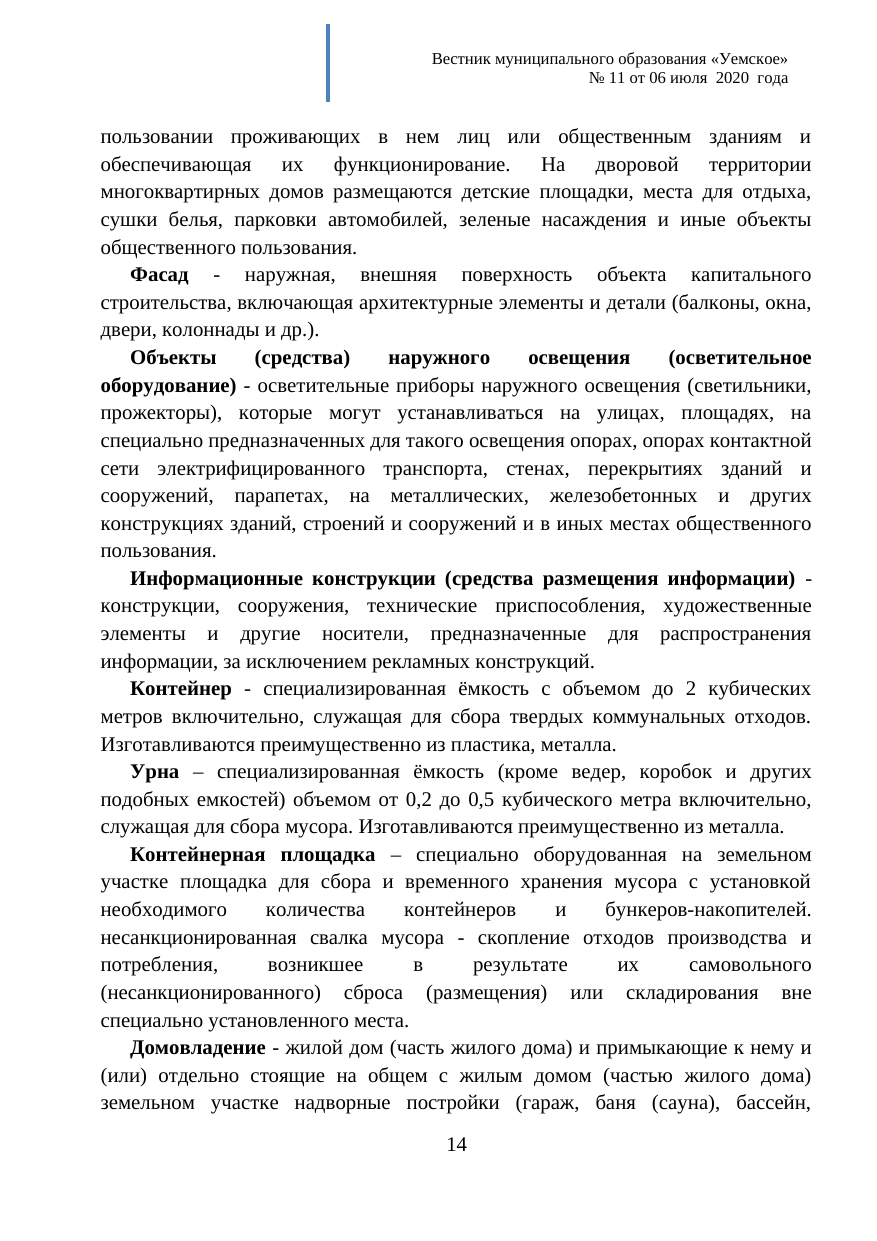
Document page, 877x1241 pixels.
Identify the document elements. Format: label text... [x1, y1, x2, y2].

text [100, 124, 812, 259]
text Объекты (средства) наружного освещения (осветительное оборудование) - осветительные приборы наружного освещения (светильники, прожекторы), которые могут устанавливаться на улицах, площадях, на специально предназначенных для такого освещения опорах, опорах контактной сети электрифицированного транспорта, стенах, перекрытиях зданий и сооружений, парапетах, на металлических, железобетонных и других конструкциях зданий, строений и сооружений и в иных местах общественного пользования. [100, 345, 812, 562]
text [100, 1035, 812, 1114]
text Контейнерная площадка – специально оборудованная на земельном участке площадка для сбора и временного хранения мусора с установкой необходимого количества контейнеров и бункеров-накопителей. несанкционированная свалка мусора - скопление отходов производства и потребления, возникшее в результате их самовольного (несанкционированного) сброса (размещения) или складирования вне специально установленного места. [100, 842, 812, 1032]
text Контейнер - специализированная ёмкость с объемом до 2 кубических метров включительно, служащая для сбора твердых коммунальных отходов. Изготавливаются преимущественно из пластика, металла. [100, 676, 812, 756]
text Информационные конструкции (средства размещения информации) - конструкции, сооружения, технические приспособления, художественные элементы и другие носители, предназначенные для распространения информации, за исключением рекламных конструкций. [100, 566, 812, 673]
text Урна – специализированная ёмкость (кроме ведер, коробок и других подобных емкостей) объемом от 0,2 до 0,5 кубического метра включительно, служащая для сбора мусора. Изготавливаются преимущественно из металла. [100, 759, 812, 838]
text Фасад - наружная, внешняя поверхность объекта капитального строительства, включающая архитектурные элементы и детали (балконы, окна, двери, колоннады и др.). [100, 262, 812, 341]
